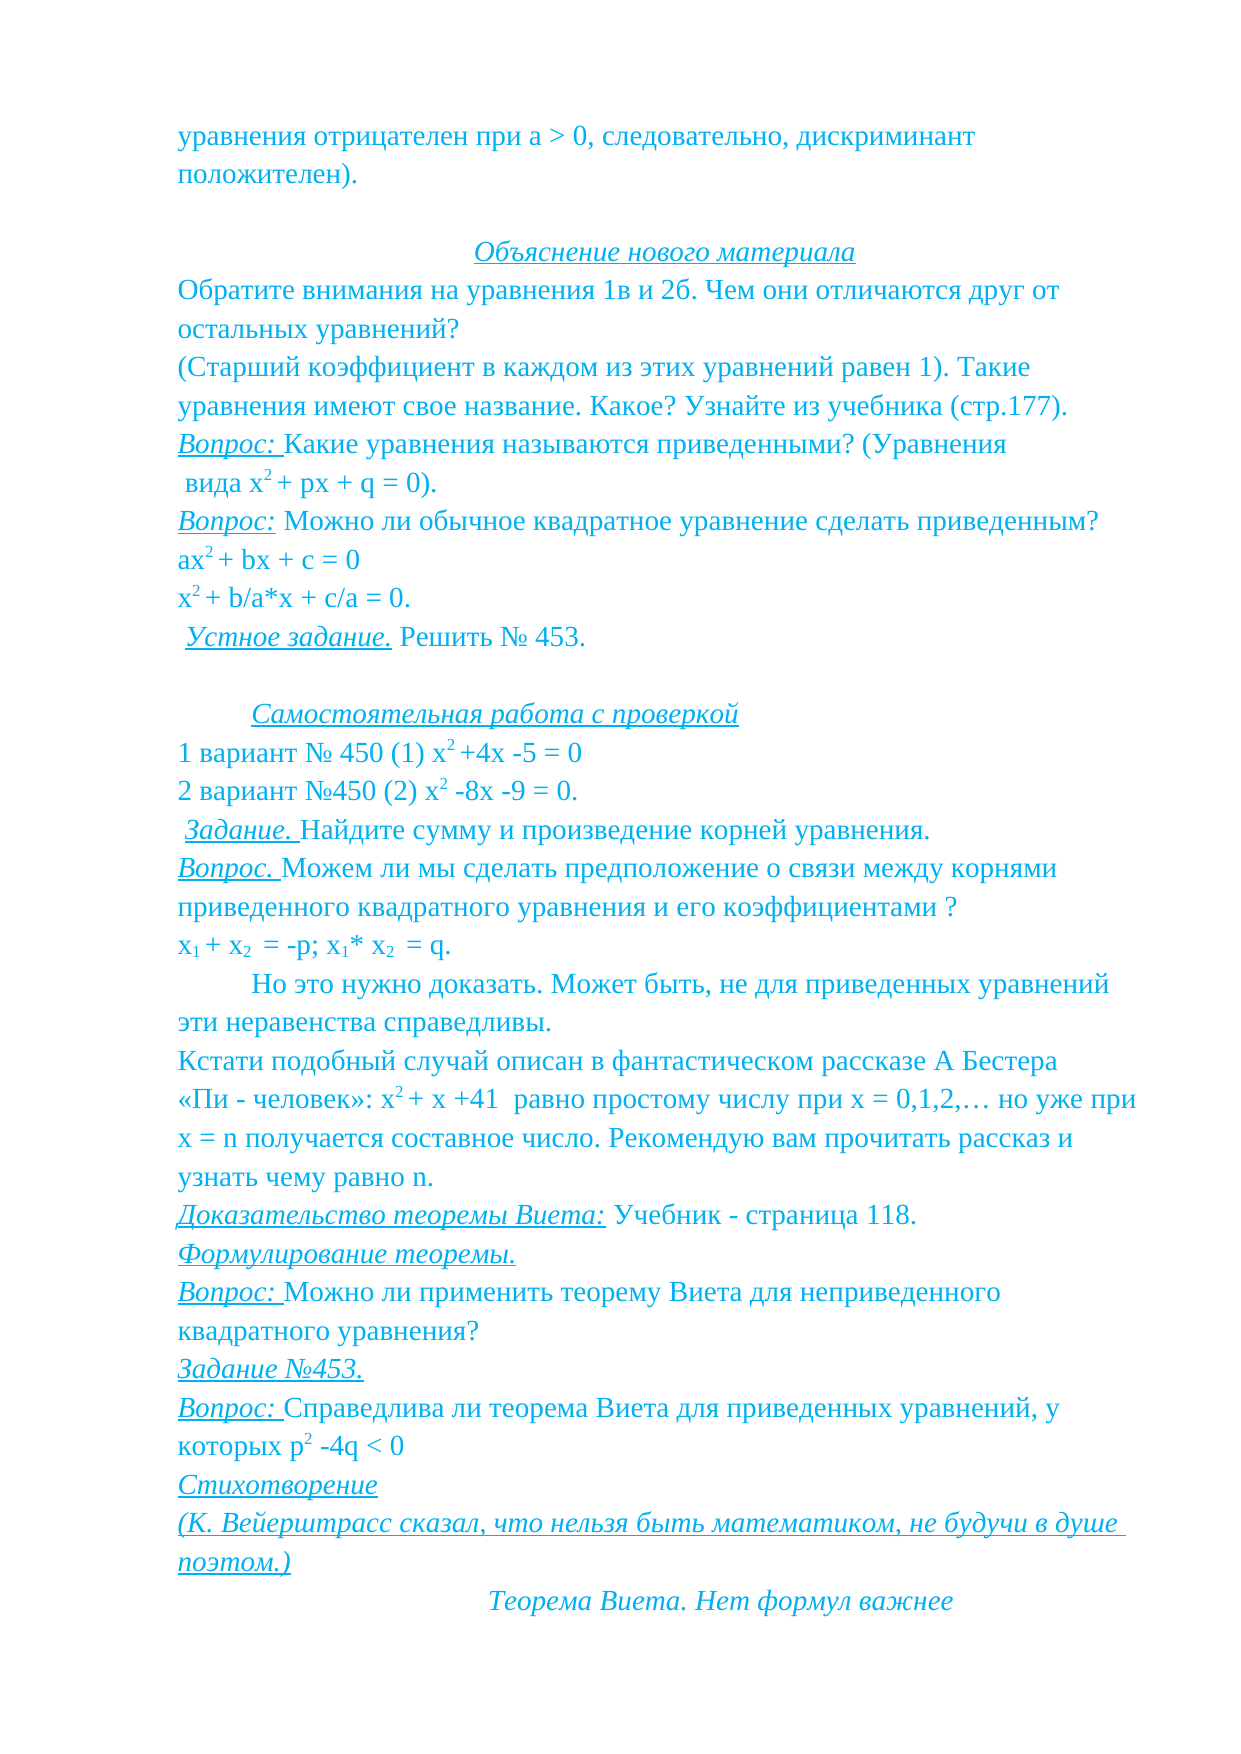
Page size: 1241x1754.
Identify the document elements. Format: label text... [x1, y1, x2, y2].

text Самостоятельная работа с проверкой [177, 696, 1152, 730]
text Теорема Виета. Нет формул важнее [290, 1583, 1152, 1616]
text Формулирование теоремы. [177, 1236, 1152, 1269]
text ах2 + bx + c = 0 [177, 542, 1152, 576]
text Объяснение нового материала [177, 234, 1152, 267]
text вида x2 + px + q = 0). [177, 465, 1152, 498]
text Вопрос: Можно ли применить теорему Виета для неприведенного квадратного уравнения? [177, 1274, 1152, 1346]
text Задание №453. [177, 1351, 1152, 1385]
text Но это нужно доказать. Может быть, не для приведенных уравнений эти неравенства справедливы. [177, 966, 1152, 1038]
text Устное задание. Решить № 453. [177, 619, 1152, 653]
text 2 вариант №450 (2) х2 -8х -9 = 0. [177, 773, 1152, 807]
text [177, 118, 1152, 190]
text Обратите внимания на уравнения 1в и 2б. Чем они отличаются друг от остальных уравнений? [177, 272, 1152, 344]
text Стихотворение [177, 1467, 1152, 1501]
text Кстати подобный случай описан в фантастическом рассказе А Бестера [177, 1043, 1152, 1077]
text Вопрос: Справедлива ли теорема Виета для приведенных уравнений, у которых p2 -4q < 0 [177, 1390, 1152, 1462]
text (Старший коэффициент в каждом из этих уравнений равен 1). Такие уравнения имеют свое название. Какое? Узнайте из учебника (стр.177). [177, 349, 1152, 421]
text «Пи - человек»: x2 + x +41 равно простому числу при х = 0,1,2,… но уже при х = n получается составное число. Рекомендую вам прочитать рассказ и узнать чему равно n. [177, 1082, 1152, 1192]
text Вопрос. Можем ли мы сделать предположение о связи между корнями приведенного квадратного уравнения и его коэффициентами ? [177, 850, 1152, 922]
text x2 + b/a*x + c/a = 0. [177, 581, 1152, 614]
text 1 вариант № 450 (1) х2 +4х -5 = 0 [177, 735, 1152, 768]
text Доказательство теоремы Виета: Учебник - страница 118. [177, 1197, 1152, 1231]
text Задание. Найдите сумму и произведение корней уравнения. [177, 812, 1152, 845]
text Вопрос: Какие уравнения называются приведенными? (Уравнения [177, 426, 1152, 460]
text Вопрос: Можно ли обычное квадратное уравнение сделать приведенным? [177, 503, 1152, 537]
text х1 + х2 = -р; х1* х2 = q. [177, 927, 1152, 961]
text (К. Вейерштрасс сказал, что нельзя быть математиком, не будучи в душе поэтом.) [177, 1506, 1152, 1578]
